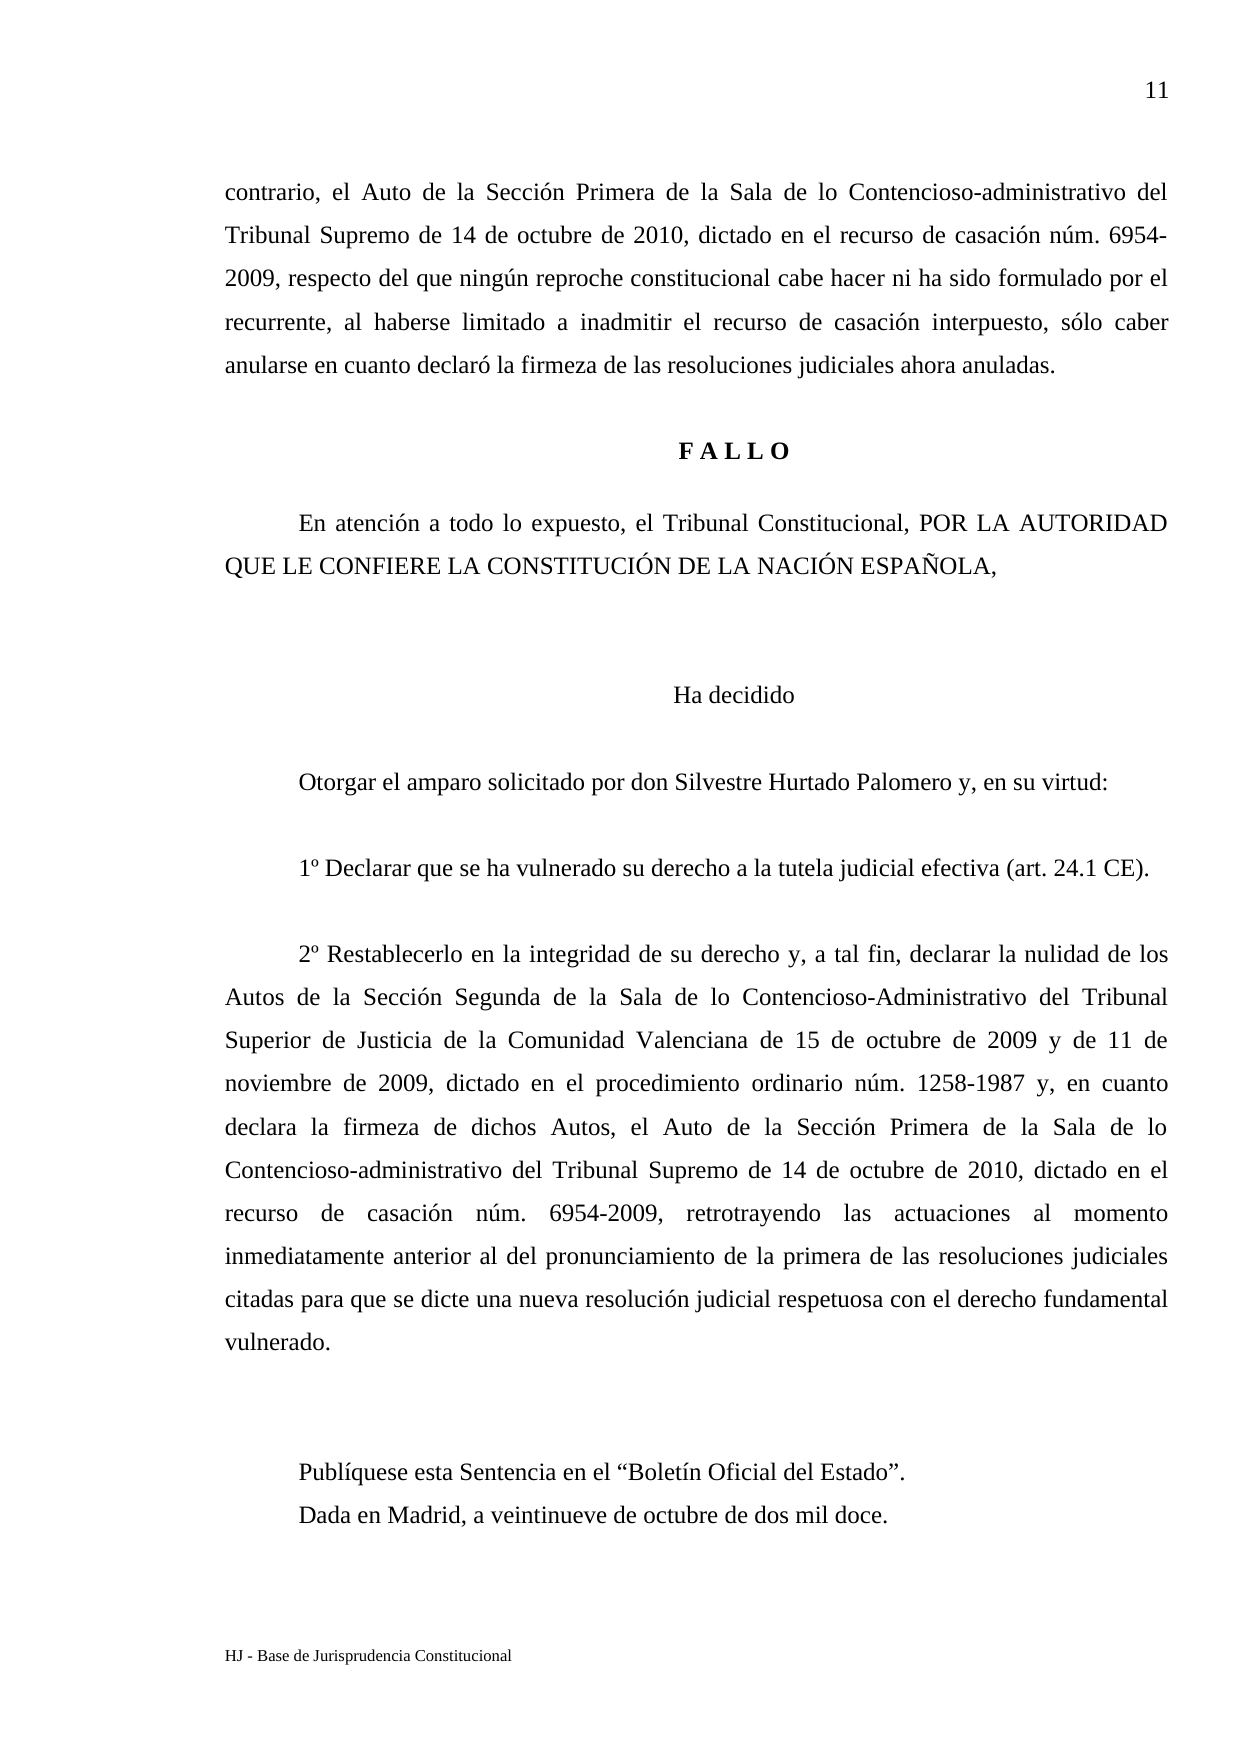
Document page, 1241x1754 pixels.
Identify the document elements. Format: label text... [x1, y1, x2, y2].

text Ha decidido [224, 680, 1169, 709]
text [224, 177, 1169, 378]
subtitle F A L L O [224, 436, 1169, 465]
text Dada en Madrid, a veintinueve de octubre de dos mil doce. [224, 1500, 1169, 1528]
text En atención a todo lo expuesto, el Tribunal Constitucional, POR LA AUTORIDAD QUE LE CONFIERE LA CONSTITUCIÓN DE LA NACIÓN ESPAÑOLA, [224, 508, 1169, 580]
text 1º Declarar que se ha vulnerado su derecho a la tutela judicial efectiva (art. 24.1 CE). [224, 853, 1169, 882]
text Otorgar el amparo solicitado por don Silvestre Hurtado Palomero y, en su virtud: [224, 767, 1169, 795]
text Publíquese esta Sentencia en el “Boletín Oficial del Estado”. [224, 1457, 1169, 1485]
text 2º Restablecerlo en la integridad de su derecho y, a tal fin, declarar la nulidad de los Autos de la Sección Segunda de la Sala de lo Contencioso-Administrativo del Tribunal Superior de Justicia de la Comunidad Valenciana de 15 de octubre de 2009 y de 11 de noviembre de 2009, dictado en el procedimiento ordinario núm. 1258-1987 y, en cuanto declara la firmeza de dichos Autos, el Auto de la Sección Primera de la Sala de lo Contencioso-administrativo del Tribunal Supremo de 14 de octubre de 2010, dictado en el recurso de casación núm. 6954-2009, retrotrayendo las actuaciones al momento inmediatamente anterior al del pronunciamiento de la primera de las resoluciones judiciales citadas para que se dicte una nueva resolución judicial respetuosa con el derecho fundamental vulnerado. [224, 939, 1169, 1356]
